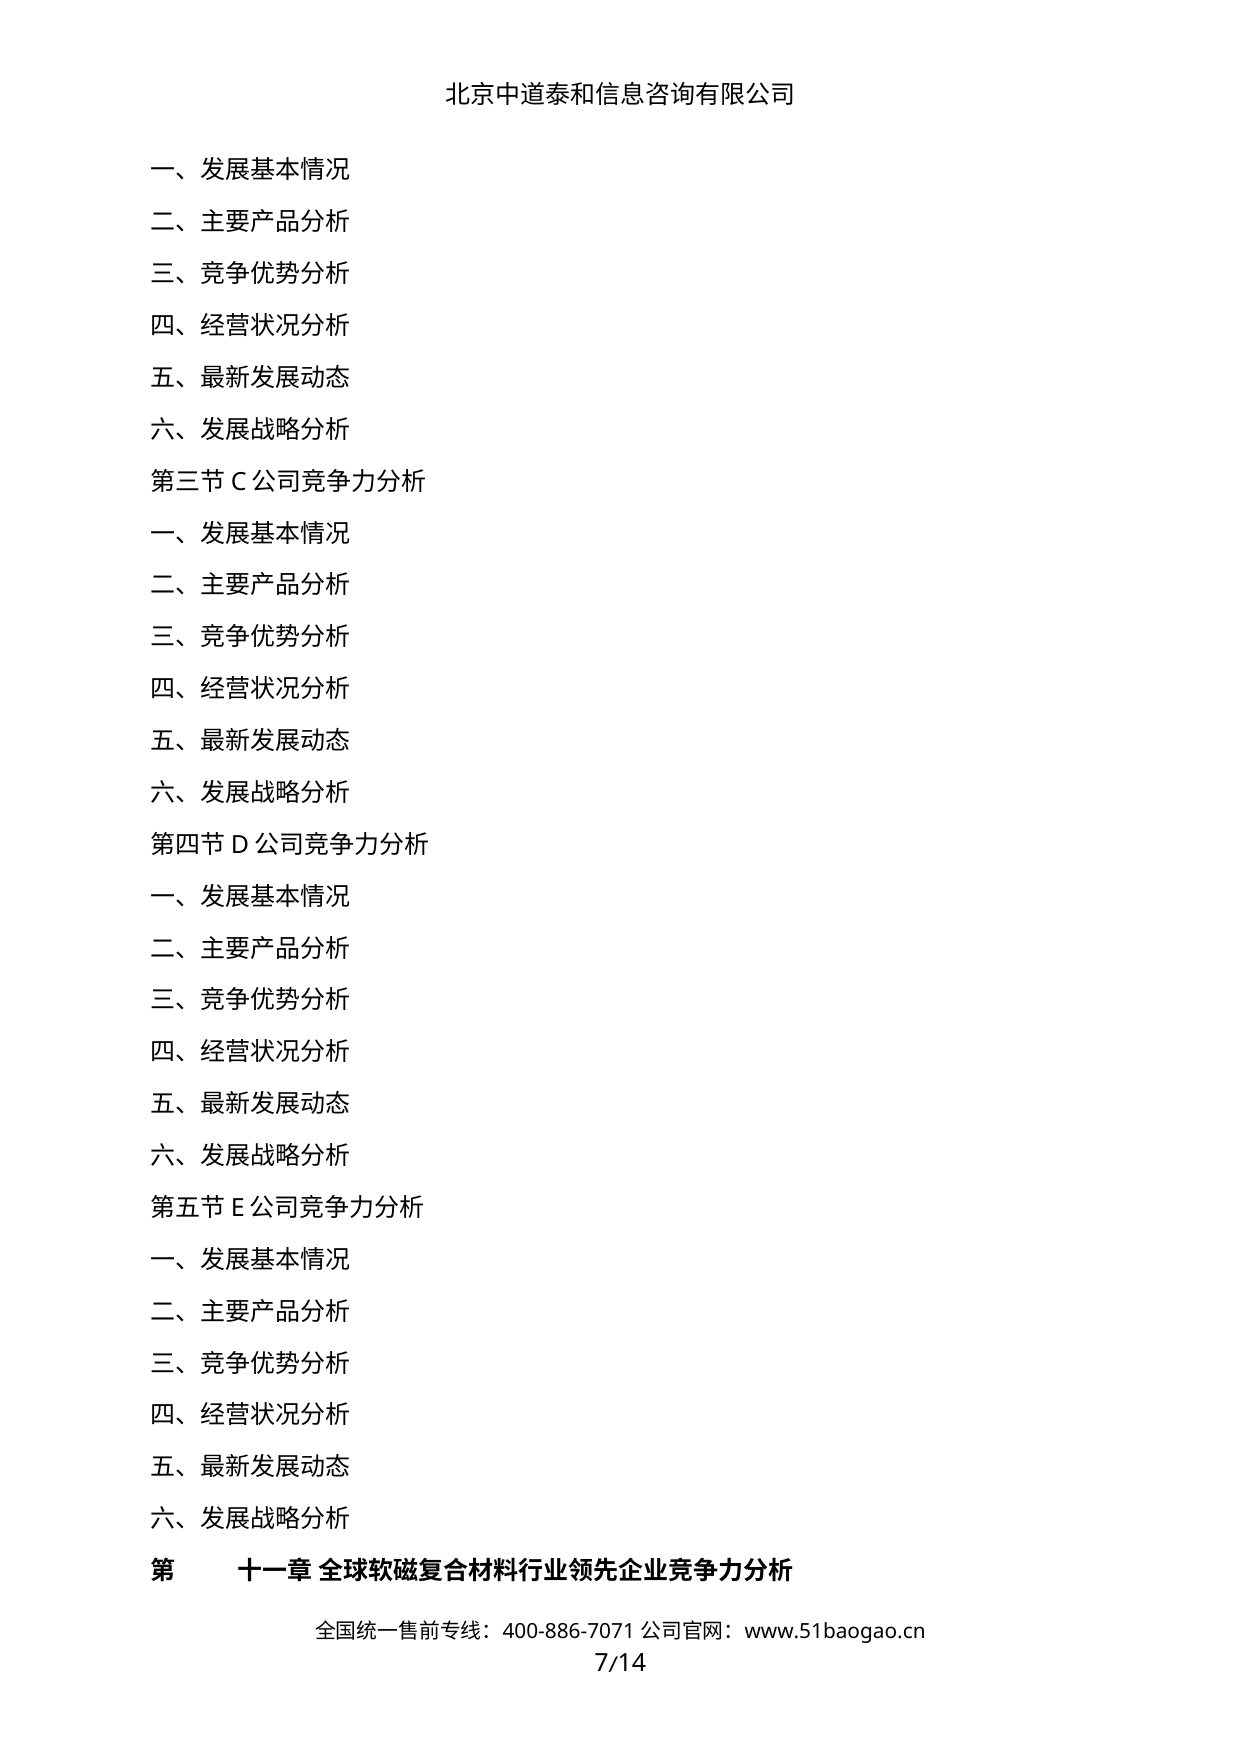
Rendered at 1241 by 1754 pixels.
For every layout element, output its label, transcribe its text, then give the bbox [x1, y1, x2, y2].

text 一、发展基本情况 [150, 1239, 1090, 1276]
text 第四节 D公司竞争力分析 [150, 824, 1090, 861]
text 四、经营状况分析 [150, 1032, 1090, 1068]
text 五、最新发展动态 [150, 357, 1090, 394]
text 一、发展基本情况 [150, 513, 1090, 549]
text 五、最新发展动态 [150, 721, 1090, 757]
text 一、发展基本情况 [150, 150, 1090, 186]
text 六、发展战略分析 [150, 409, 1090, 446]
text 二、主要产品分析 [150, 928, 1090, 964]
text 四、经营状况分析 [150, 669, 1090, 705]
text 二、主要产品分析 [150, 1291, 1090, 1327]
text 四、经营状况分析 [150, 1395, 1090, 1431]
text 二、主要产品分析 [150, 565, 1090, 601]
text 三、竞争优势分析 [150, 617, 1090, 653]
text 二、主要产品分析 [150, 202, 1090, 238]
text 六、发展战略分析 [150, 1136, 1090, 1172]
text 三、竞争优势分析 [150, 254, 1090, 290]
text 第五节 E公司竞争力分析 [150, 1187, 1090, 1224]
text 第三节 C公司竞争力分析 [150, 461, 1090, 497]
text 五、最新发展动态 [150, 1447, 1090, 1483]
text 六、发展战略分析 [150, 1499, 1090, 1535]
text 第 十一章 全球软磁复合材料行业领先企业竞争力分析 [150, 1551, 1090, 1587]
text 三、竞争优势分析 [150, 1343, 1090, 1379]
text 五、最新发展动态 [150, 1084, 1090, 1120]
text 一、发展基本情况 [150, 876, 1090, 912]
text 三、竞争优势分析 [150, 980, 1090, 1016]
text 四、经营状况分析 [150, 306, 1090, 342]
text 六、发展战略分析 [150, 772, 1090, 809]
